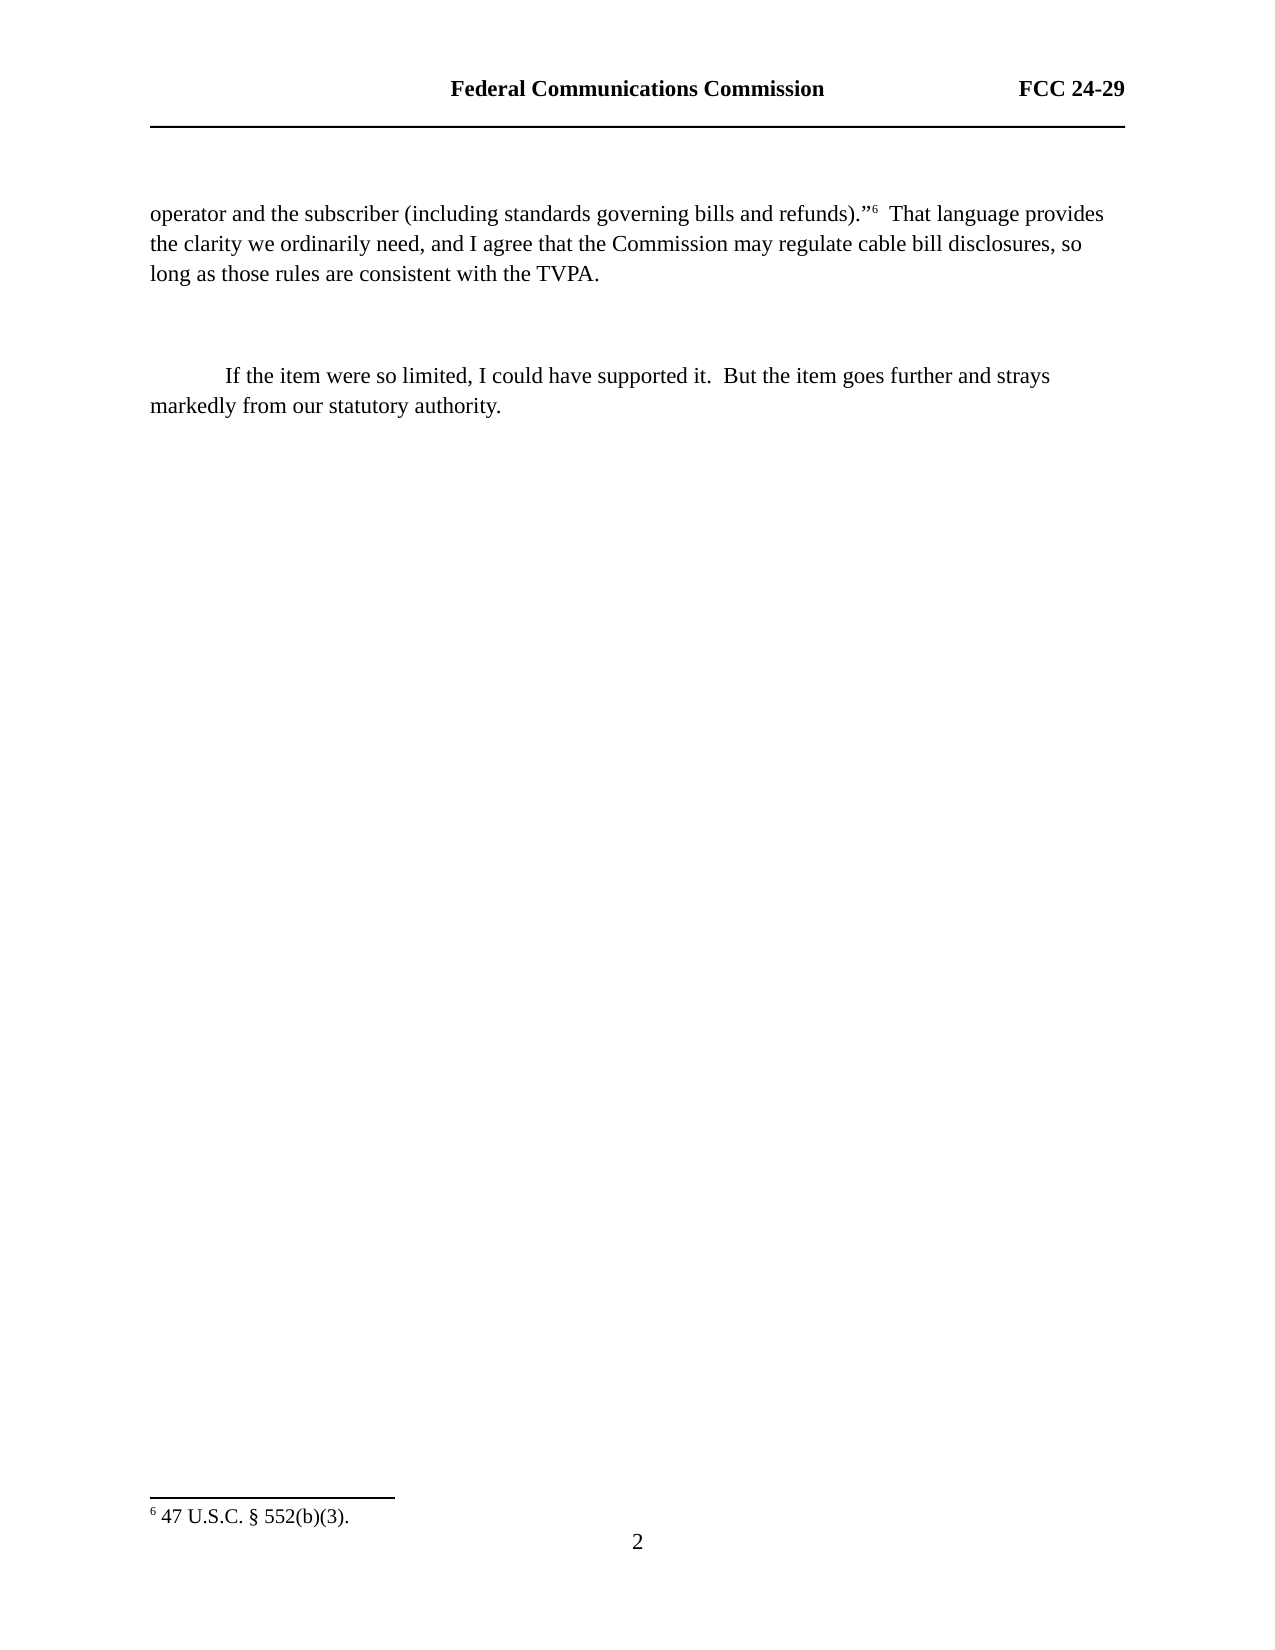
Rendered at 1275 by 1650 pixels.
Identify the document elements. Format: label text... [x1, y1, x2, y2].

text If the item were so limited, I could have supported it. But the item goes further and strays markedly from our statutory authority. [150, 362, 1125, 419]
text Only in the case of cable billing does that authority arguably exist. A separate statutory provision allows us to establish “consumer service requirements,” including “communications between the cable operator and the subscriber (including standards governing bills and refunds).” That language provides the clarity we ordinarily need, and I agree that the Commission may regulate cable bill disclosures, so long as those rules are consistent with the TVPA. [150, 200, 1125, 287]
